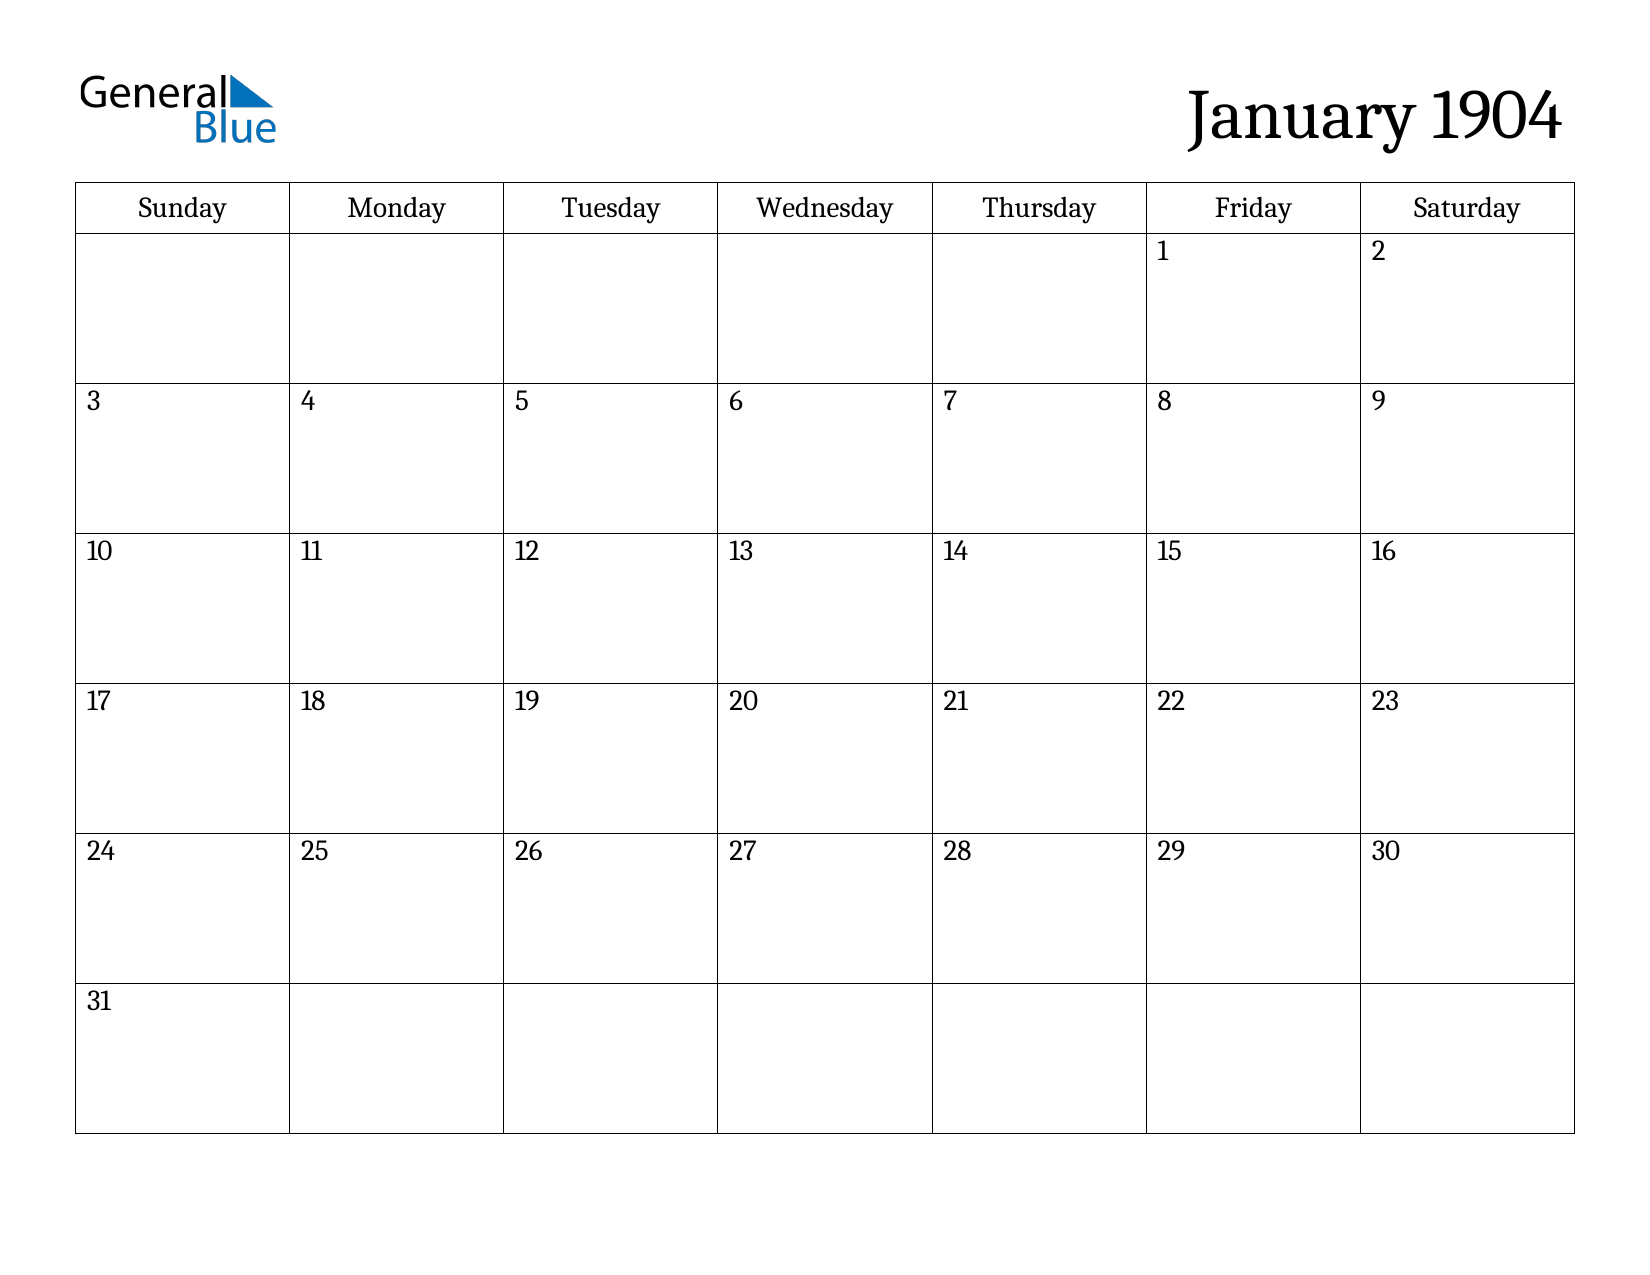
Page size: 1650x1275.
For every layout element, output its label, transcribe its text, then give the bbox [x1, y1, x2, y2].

table_cell Thursday [933, 183, 1146, 233]
table_cell [504, 234, 717, 267]
table_cell [1361, 417, 1574, 533]
table_cell 17 [76, 684, 289, 717]
table_cell [1361, 567, 1574, 683]
table_cell 30 [1361, 834, 1574, 867]
table_cell 20 [718, 684, 932, 717]
table_cell 9 [1361, 384, 1574, 417]
table_cell [933, 567, 1146, 683]
table_cell 24 [76, 834, 289, 867]
table_cell [933, 234, 1146, 267]
table_cell [1361, 1018, 1574, 1133]
table_cell 23 [1361, 684, 1574, 717]
table_cell [76, 234, 289, 267]
table_cell 22 [1147, 684, 1360, 717]
table_cell [504, 567, 717, 683]
table_cell [76, 868, 289, 983]
table_cell [933, 717, 1146, 833]
table_cell [718, 984, 932, 1017]
table_cell Saturday [1361, 183, 1574, 233]
table_cell [504, 1018, 717, 1133]
table_cell [933, 984, 1146, 1017]
table_cell [504, 717, 717, 833]
table_cell 2 [1361, 234, 1574, 267]
table_cell Friday [1147, 183, 1360, 233]
table_cell Tuesday [504, 183, 717, 233]
table_cell [504, 417, 717, 533]
table_cell [1147, 717, 1360, 833]
table_cell [933, 267, 1146, 383]
table_cell 11 [290, 534, 503, 567]
table_cell 8 [1147, 384, 1360, 417]
table_cell [718, 567, 932, 683]
table_header January 1904 [504, 75, 1574, 182]
table_cell [290, 717, 503, 833]
table_cell [290, 868, 503, 983]
table_cell [76, 1018, 289, 1133]
picture [80, 75, 276, 143]
table_cell [290, 567, 503, 683]
table_cell [76, 717, 289, 833]
table_cell 13 [718, 534, 932, 567]
table_header [76, 75, 503, 182]
table_cell 28 [933, 834, 1146, 867]
table_cell [718, 267, 932, 383]
table_cell 10 [76, 534, 289, 567]
table_cell 4 [290, 384, 503, 417]
table_cell 14 [933, 534, 1146, 567]
table_cell [1147, 417, 1360, 533]
table_cell 25 [290, 834, 503, 867]
table_cell 21 [933, 684, 1146, 717]
table_cell [504, 984, 717, 1017]
table_cell 18 [290, 684, 503, 717]
table_cell [1147, 984, 1360, 1017]
table_cell 26 [504, 834, 717, 867]
table_cell [1147, 567, 1360, 683]
table_cell Monday [290, 183, 503, 233]
table_cell Sunday [76, 183, 289, 233]
table_cell [1147, 267, 1360, 383]
table_cell [76, 267, 289, 383]
table_cell 31 [76, 984, 289, 1017]
table_cell [718, 717, 932, 833]
table_cell [933, 868, 1146, 983]
table_cell [76, 417, 289, 533]
table_cell 1 [1147, 234, 1360, 267]
table_cell [290, 1018, 503, 1133]
table_cell 19 [504, 684, 717, 717]
table_cell [290, 417, 503, 533]
table_cell [1361, 267, 1574, 383]
table_cell 7 [933, 384, 1146, 417]
table_cell 12 [504, 534, 717, 567]
table_cell [718, 1018, 932, 1133]
table_cell 16 [1361, 534, 1574, 567]
table_cell 29 [1147, 834, 1360, 867]
table_cell [933, 1018, 1146, 1133]
table_cell [290, 234, 503, 267]
table_cell [718, 234, 932, 267]
table_cell [1361, 868, 1574, 983]
table_cell 27 [718, 834, 932, 867]
table_cell [1147, 1018, 1360, 1133]
table_cell [1361, 717, 1574, 833]
table_cell [1147, 868, 1360, 983]
table_cell 6 [718, 384, 932, 417]
table_cell Wednesday [718, 183, 932, 233]
table_cell 3 [76, 384, 289, 417]
table_cell [504, 868, 717, 983]
table_cell [290, 267, 503, 383]
table_cell [504, 267, 717, 383]
table_cell 5 [504, 384, 717, 417]
table_cell [76, 567, 289, 683]
table_cell [933, 417, 1146, 533]
table_cell [718, 868, 932, 983]
table_cell [718, 417, 932, 533]
table_cell [290, 984, 503, 1017]
table_cell [1361, 984, 1574, 1017]
table_cell 15 [1147, 534, 1360, 567]
